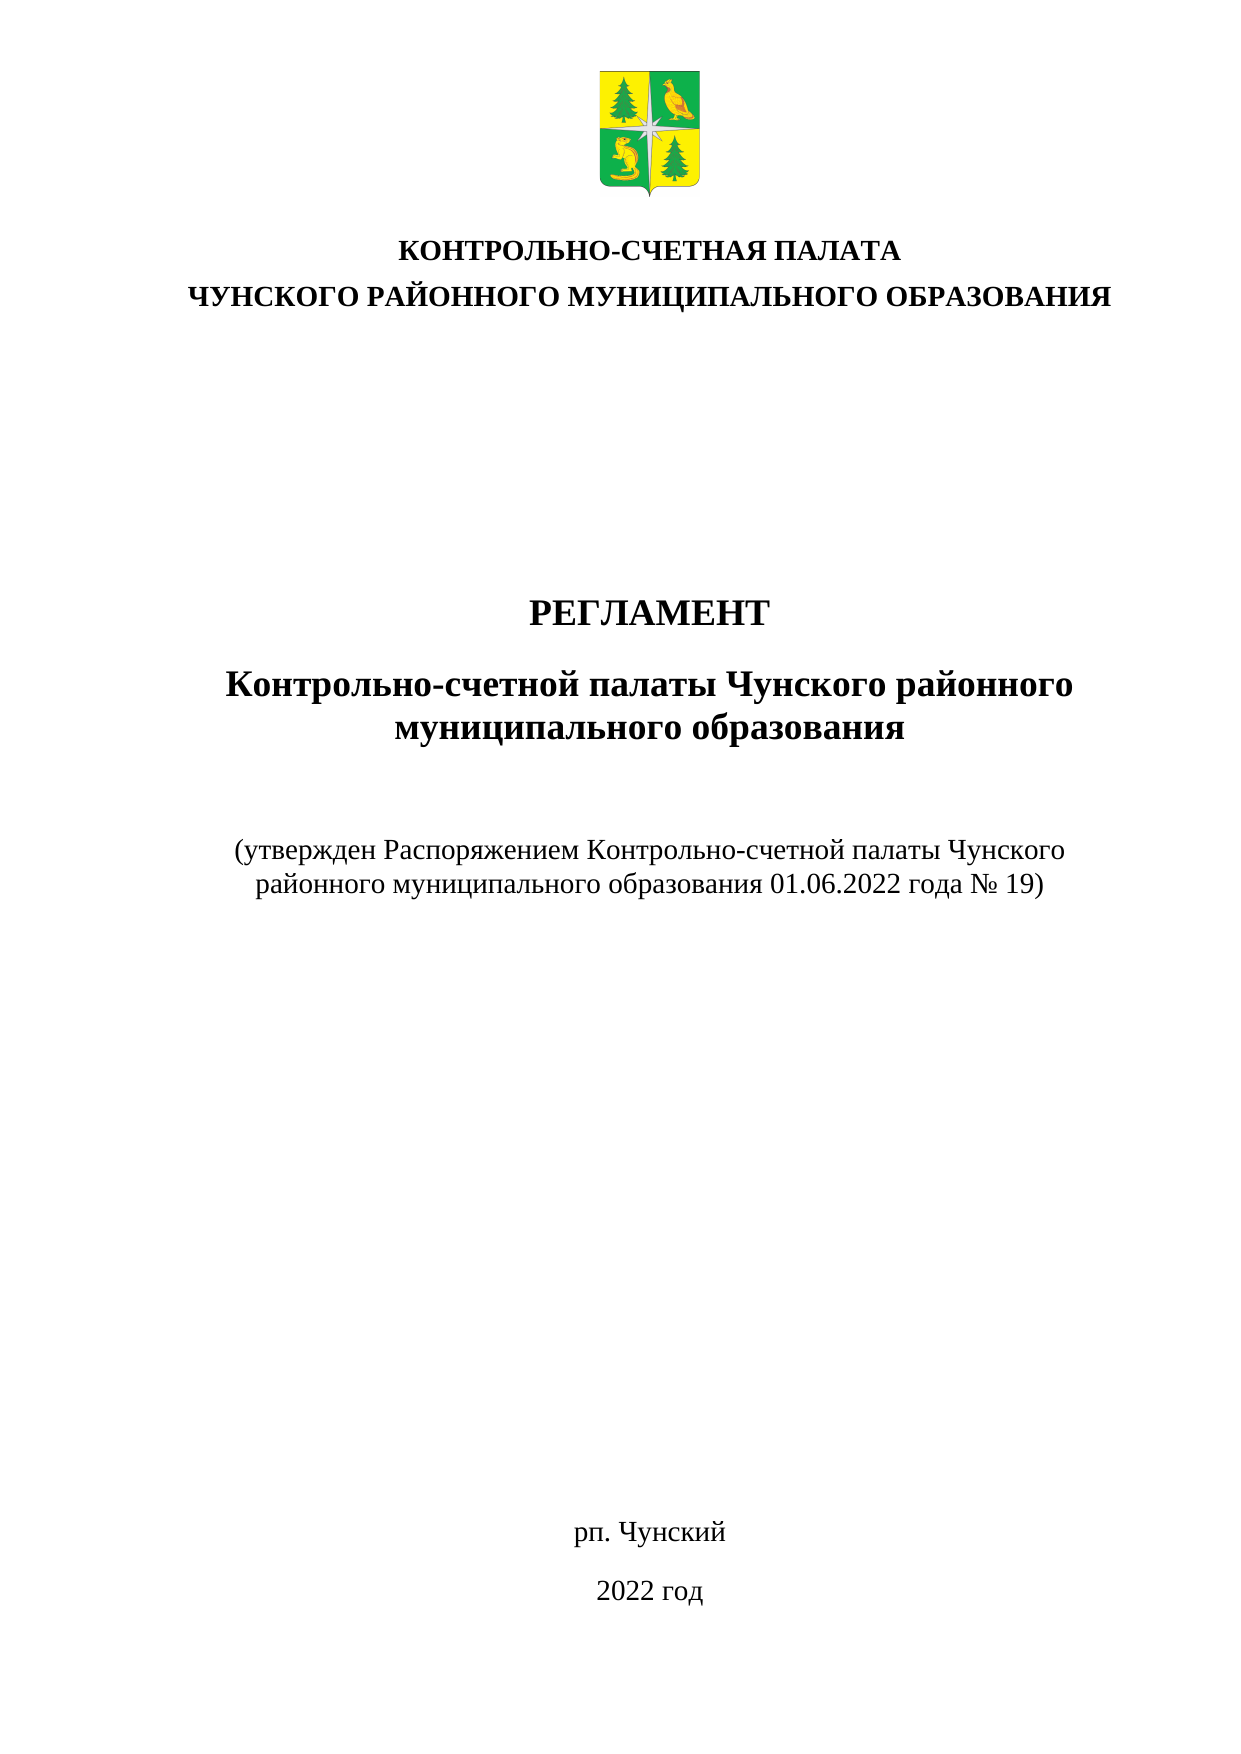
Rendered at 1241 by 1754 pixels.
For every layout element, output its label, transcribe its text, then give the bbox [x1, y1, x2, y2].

text 2022 год [148, 1573, 1152, 1607]
picture [599, 71, 700, 197]
text (утвержден Распоряжением Контрольно-счетной палаты Чунского районного муниципального образования 01.06.2022 года № 19) [192, 832, 1107, 899]
text РЕГЛАМЕНТ [148, 591, 1152, 634]
text ЧУНСКОГО РАЙОННОГО МУНИЦИПАЛЬНОГО ОБРАЗОВАНИЯ [148, 279, 1152, 313]
text КОНТРОЛЬНО-СЧЕТНАЯ ПАЛАТА [148, 233, 1152, 267]
text Контрольно-счетной палаты Чунского районного муниципального образования [148, 661, 1152, 747]
text рп. Чунский [148, 1514, 1152, 1547]
